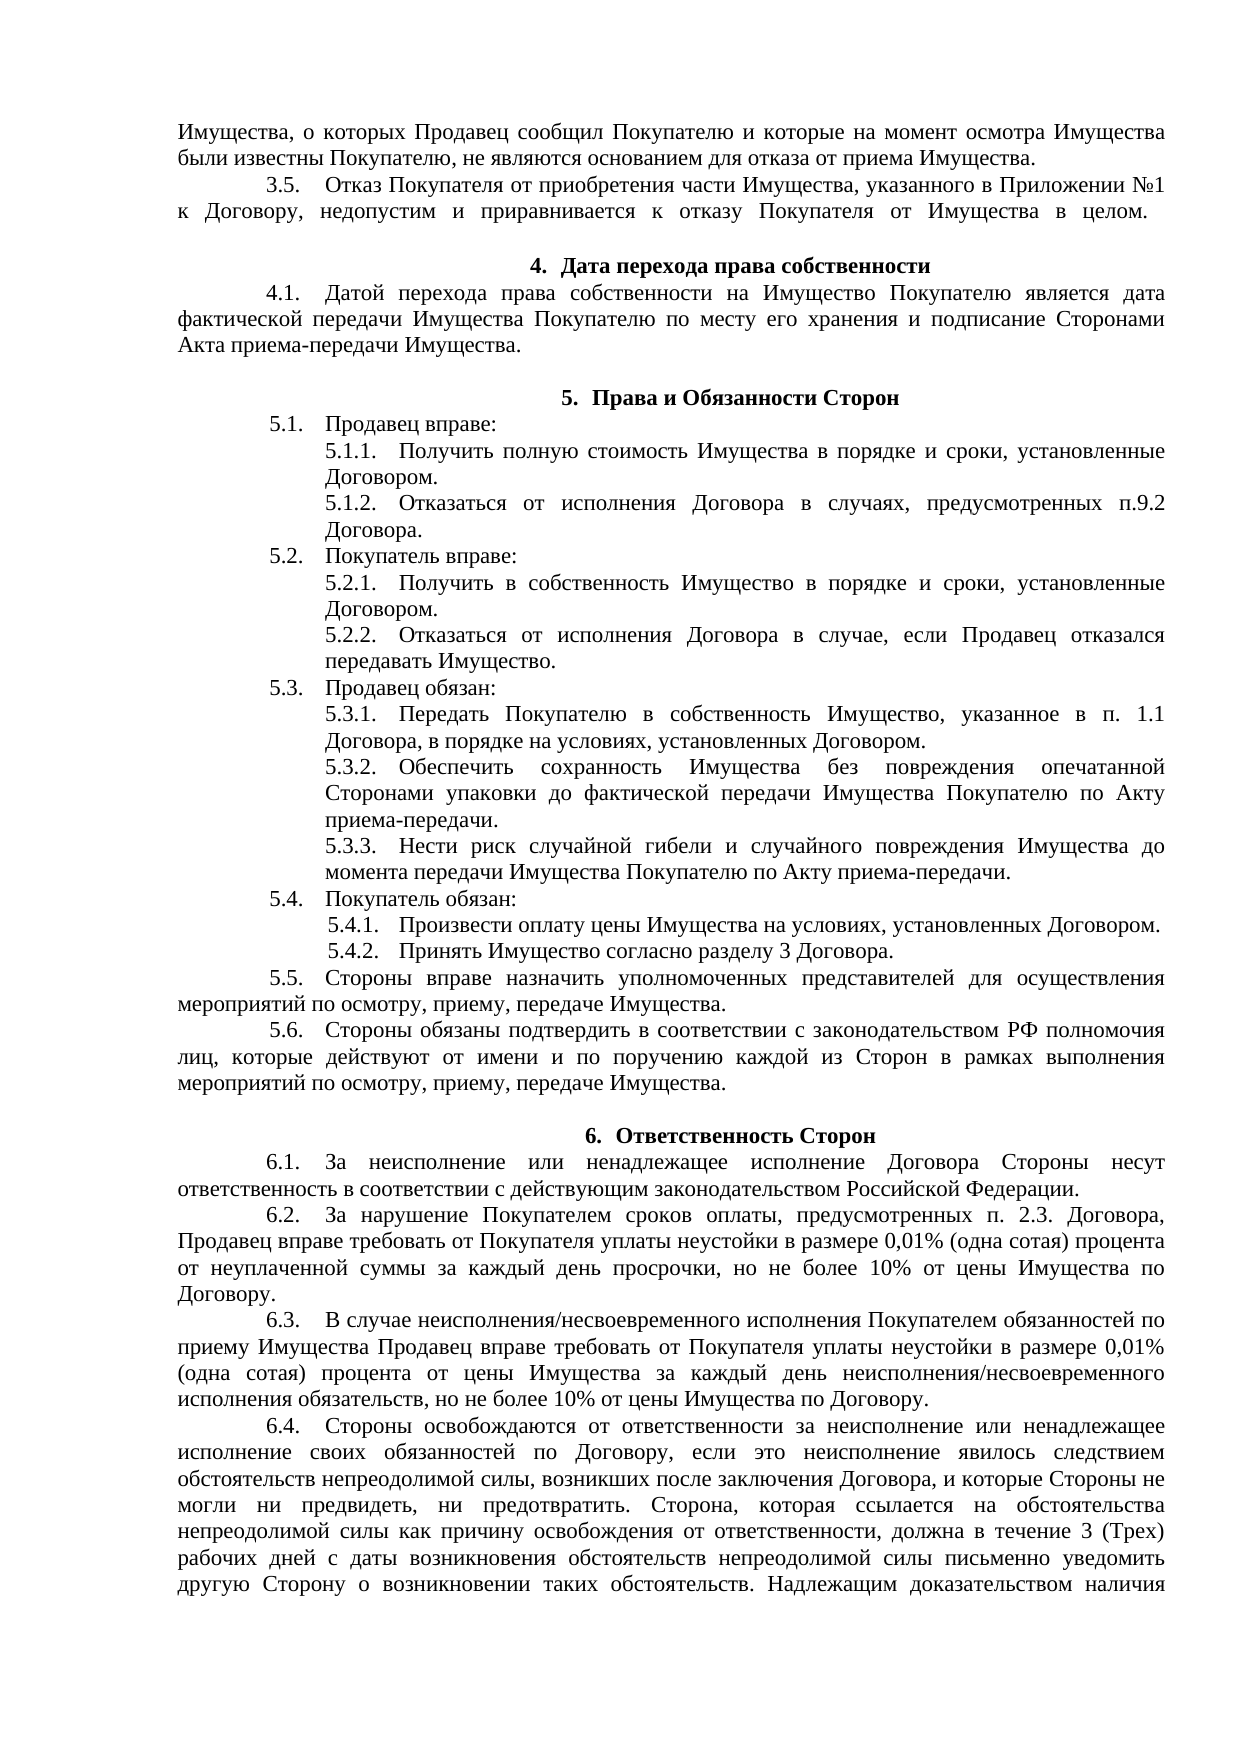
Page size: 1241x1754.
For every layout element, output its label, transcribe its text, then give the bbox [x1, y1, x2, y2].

list Покупатель вправе: [177, 542, 1167, 568]
list Получить полную стоимость Имущества в порядке и сроки, установленные Договором. [325, 437, 1167, 489]
list Произвести оплату цены Имущества на условиях, установленных Договором. [327, 911, 1167, 937]
list За неисполнение или ненадлежащее исполнение Договора Стороны несут ответственность в соответствии с действующим законодательством Российской Федерации. [177, 1148, 1167, 1201]
list Отказаться от исполнения Договора в случае, если Продавец отказался передавать Имущество. [325, 621, 1167, 674]
list Отказ Покупателя от приобретения части Имущества, указанного в Приложении №1 к Договору, недопустим и приравнивается к отказу Покупателя от Имущества в целом. [177, 171, 1167, 252]
list Дата перехода права собственности [177, 252, 1167, 279]
list Права и Обязанности Сторон [177, 384, 1167, 410]
list Отказаться от исполнения Договора в случаях, предусмотренных п.9.2 Договора. [325, 489, 1167, 542]
list Принять Имущество согласно разделу 3 Договора. [327, 937, 1167, 964]
list Стороны обязаны подтвердить в соответствии с законодательством РФ полномочия лиц, которые действуют от имени и по поручению каждой из Сторон в рамках выполнения мероприятий по осмотру, приему, передаче Имущества. [177, 1017, 1167, 1096]
list Нести риск случайной гибели и случайного повреждения Имущества до момента передачи Имущества Покупателю по Акту приема-передачи. [325, 832, 1167, 885]
list Ответственность Сторон [177, 1122, 1167, 1148]
list За нарушение Покупателем сроков оплаты, предусмотренных п. 2.3. Договора, Продавец вправе требовать от Покупателя уплаты неустойки в размере 0,01% (одна сотая) процента от неуплаченной суммы за каждый день просрочки, но не более 10% от цены Имущества по Договору. [177, 1201, 1167, 1306]
list Покупатель обязан: [177, 885, 1167, 911]
list Датой перехода права собственности на Имущество Покупателю является дата фактической передачи Имущества Покупателю по месту его хранения и подписание Сторонами Акта приема-передачи Имущества. [177, 279, 1167, 358]
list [177, 1412, 1167, 1596]
list Получить в собственность Имущество в порядке и сроки, установленные Договором. [325, 568, 1167, 621]
list Продавец обязан: [177, 674, 1167, 700]
list В случае неисполнения/несвоевременного исполнения Покупателем обязанностей по приему Имущества Продавец вправе требовать от Покупателя уплаты неустойки в размере 0,01% (одна сотая) процента от цены Имущества за каждый день неисполнения/несвоевременного исполнения обязательств, но не более 10% от цены Имущества по Договору. [177, 1306, 1167, 1412]
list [177, 118, 1167, 171]
list Передать Покупателю в собственность Имущество, указанное в п. 1.1 Договора, в порядке на условиях, установленных Договором. [325, 700, 1167, 753]
list Стороны вправе назначить уполномоченных представителей для осуществления мероприятий по осмотру, приему, передаче Имущества. [177, 964, 1167, 1017]
list Продавец вправе: [177, 410, 1167, 437]
list Обеспечить сохранность Имущества без повреждения опечатанной Сторонами упаковки до фактической передачи Имущества Покупателю по Акту приема-передачи. [325, 753, 1167, 832]
